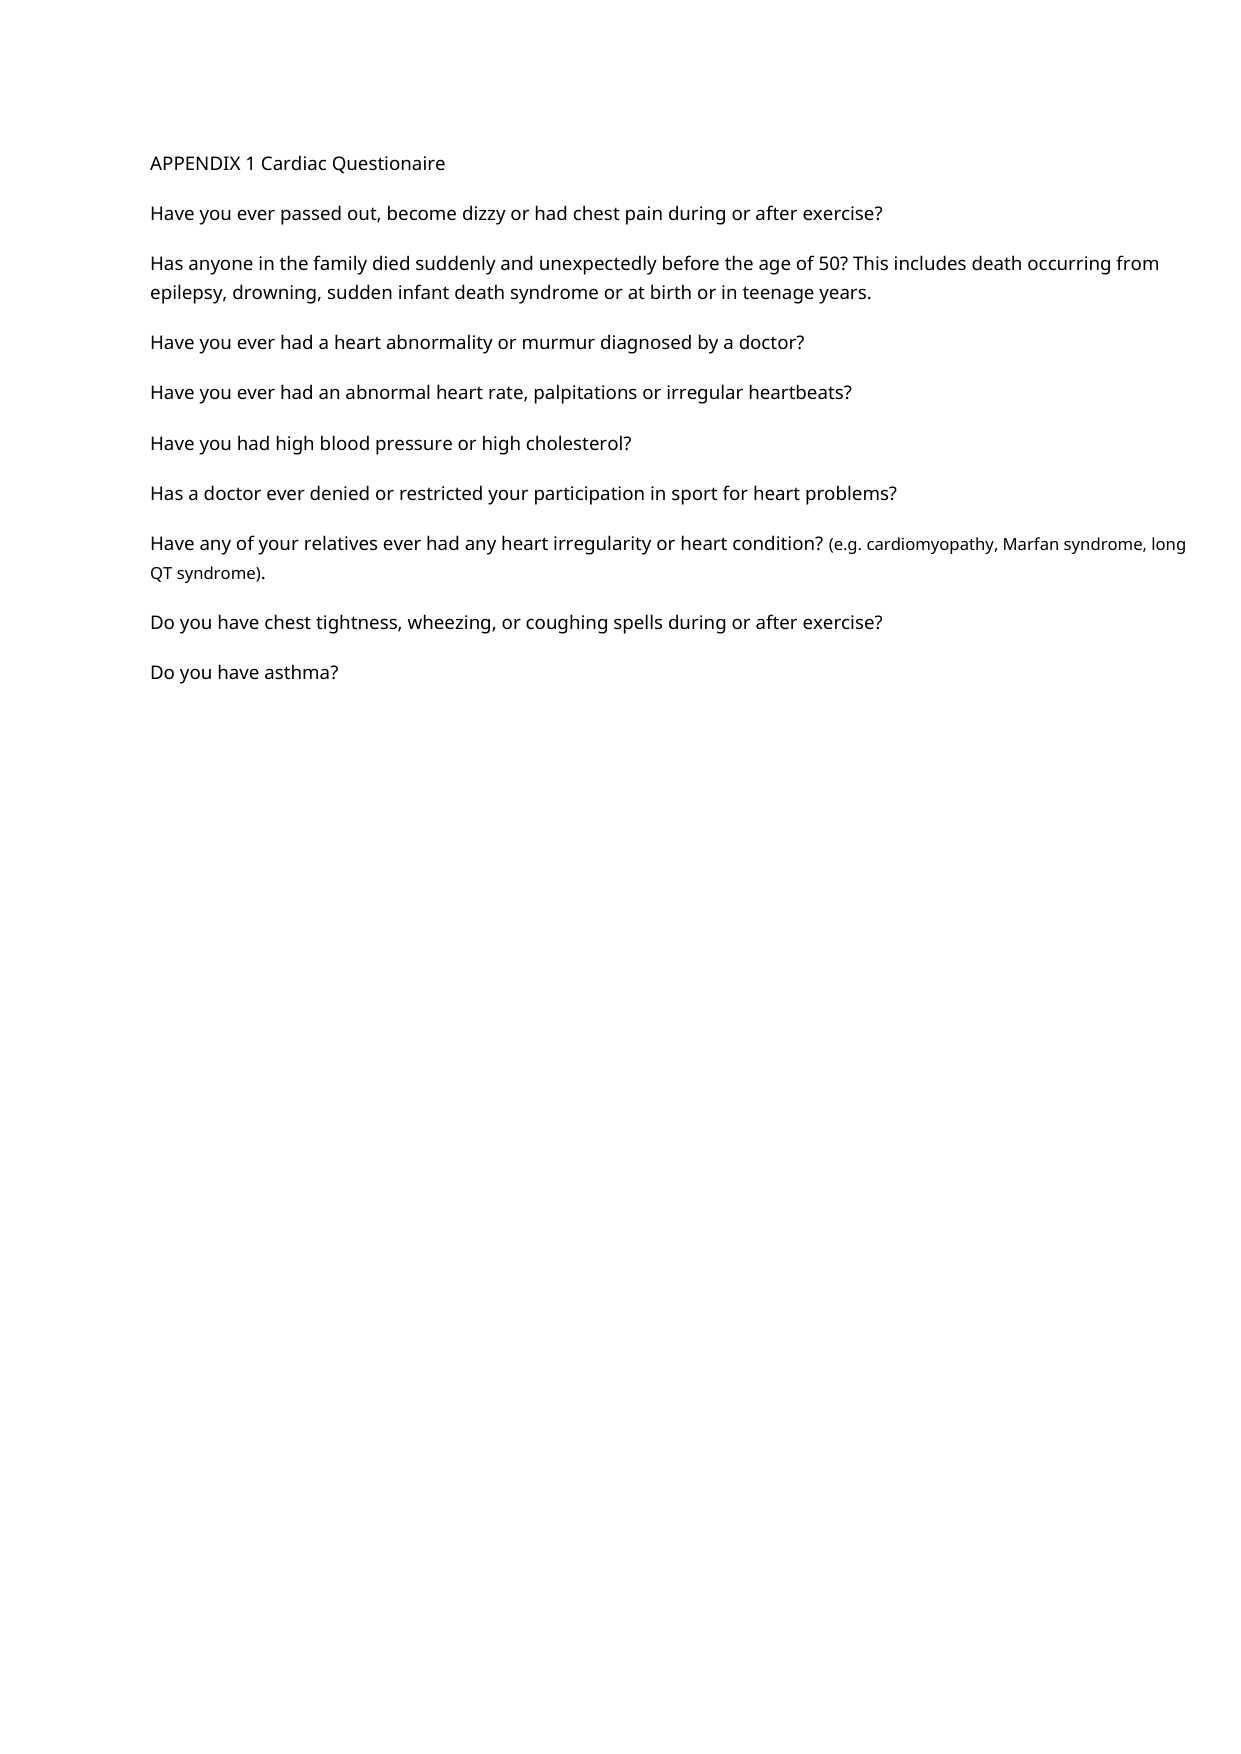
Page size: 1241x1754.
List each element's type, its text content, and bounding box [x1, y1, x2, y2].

text Have you had high blood pressure or high cholesterol? [150, 430, 1211, 455]
text Do you have asthma? [150, 659, 1211, 685]
text Has a doctor ever denied or restricted your participation in sport for heart problems? [150, 480, 1211, 505]
text Have you ever passed out, become dizzy or had chest pain during or after exercise? [150, 200, 1211, 226]
text Has anyone in the family died suddenly and unexpectedly before the age of 50? This includes death occurring from epilepsy, drowning, sudden infant death syndrome or at birth or in teenage years. [150, 250, 1211, 305]
text Have you ever had an abnormal heart rate, palpitations or irregular heartbeats? [150, 380, 1211, 405]
text Have any of your relatives ever had any heart irregularity or heart condition? (e.g. cardiomyopathy, Marfan syndrome, long QT syndrome). [150, 530, 1211, 585]
text APPENDIX 1 Cardiac Questionaire [150, 150, 1211, 176]
text Have you ever had a heart abnormality or murmur diagnosed by a doctor? [150, 329, 1211, 355]
text Do you have chest tightness, wheezing, or coughing spells during or after exercise? [150, 609, 1211, 635]
